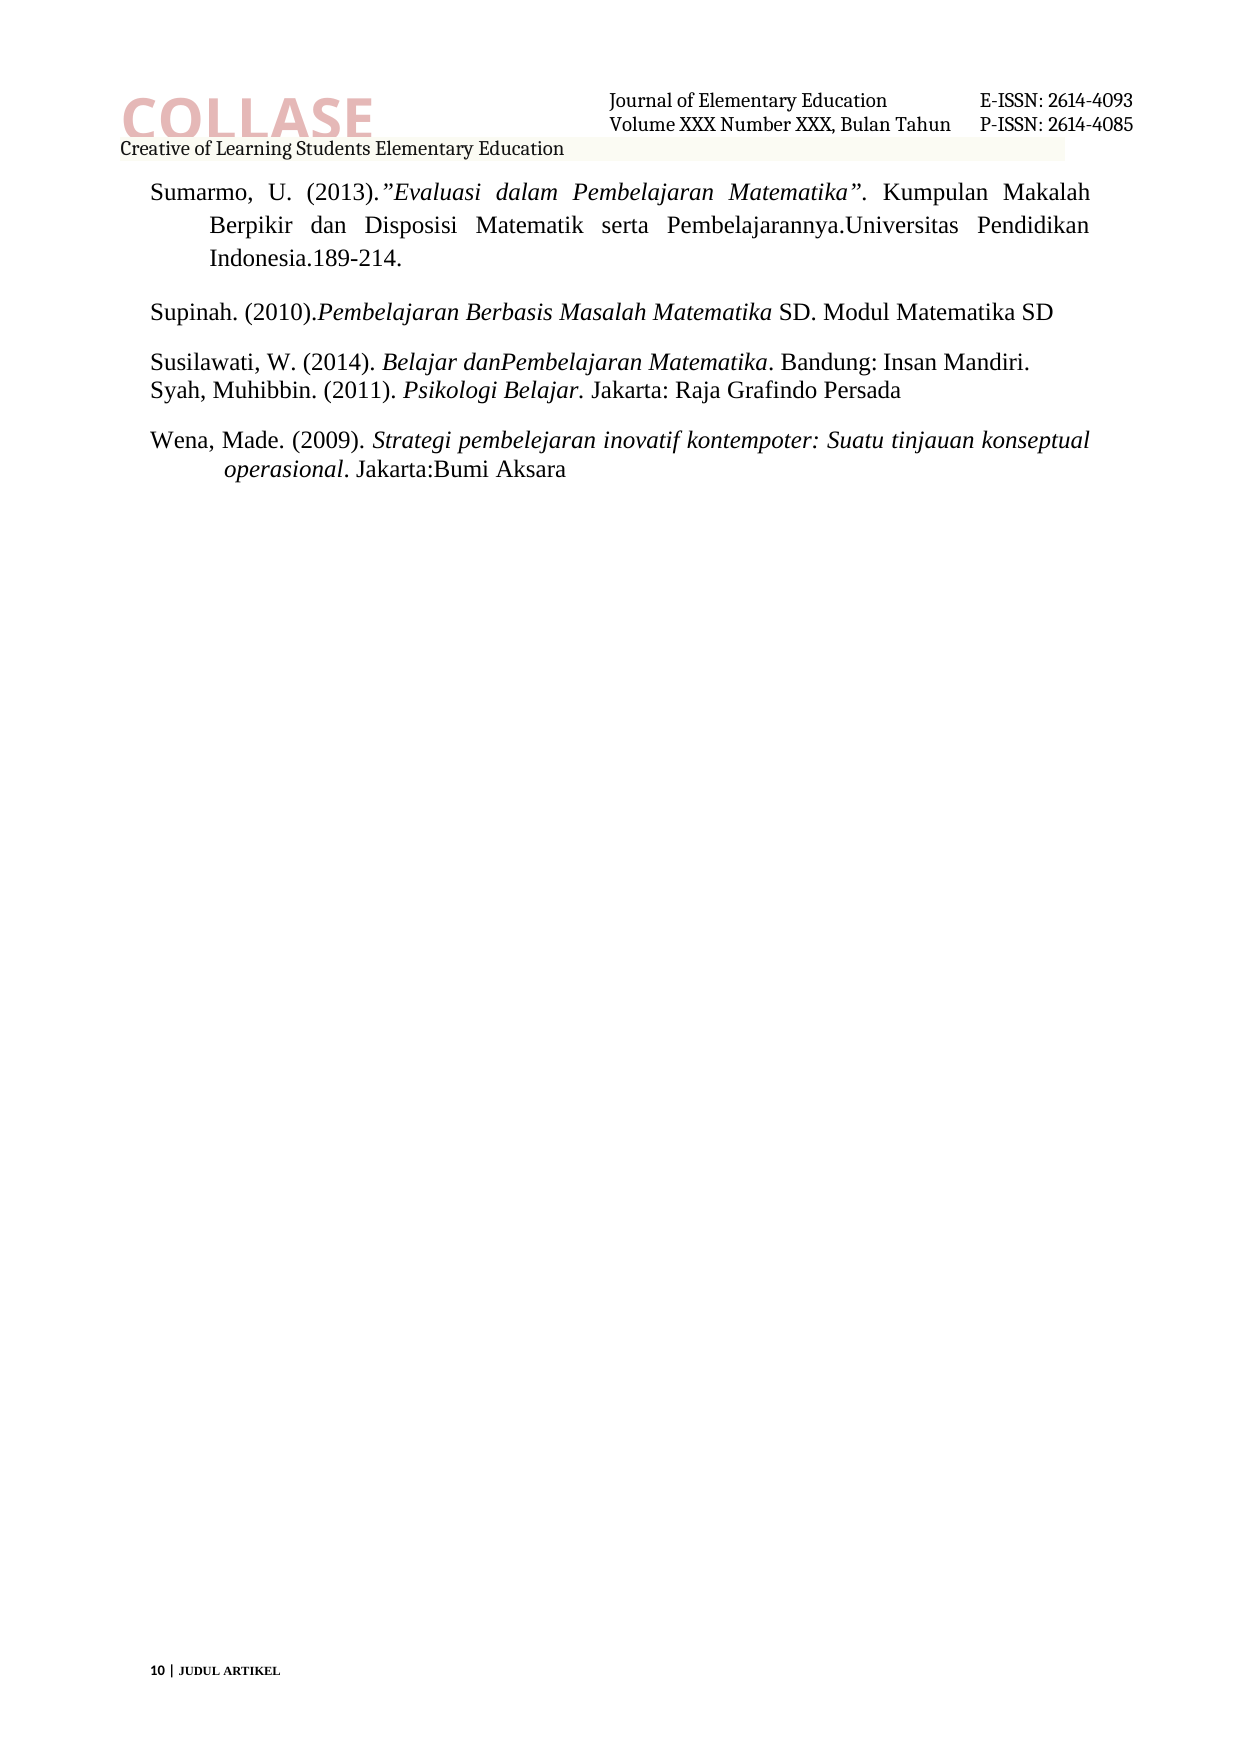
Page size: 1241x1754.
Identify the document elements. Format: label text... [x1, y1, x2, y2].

text Susilawati, W. (2014). Belajar danPembelajaran Matematika. Bandung: Insan Mandiri. [150, 347, 1090, 375]
text Wena, Made. (2009). Strategi pembelejaran inovatif kontempoter: Suatu tinjauan konseptual operasional. Jakarta:Bumi Aksara [150, 425, 1090, 482]
text Supinah. (2010).Pembelajaran Berbasis Masalah Matematika SD. Modul Matematika SD [150, 297, 1090, 326]
text Syah, Muhibbin. (2011). Psikologi Belajar. Jakarta: Raja Grafindo Persada [150, 375, 1090, 404]
text Sumarmo, U. (2013).”Evaluasi dalam Pembelajaran Matematika”. Kumpulan Makalah Berpikir dan Disposisi Matematik serta Pembelajarannya.Universitas Pendidikan Indonesia.189-214. [150, 177, 1090, 272]
